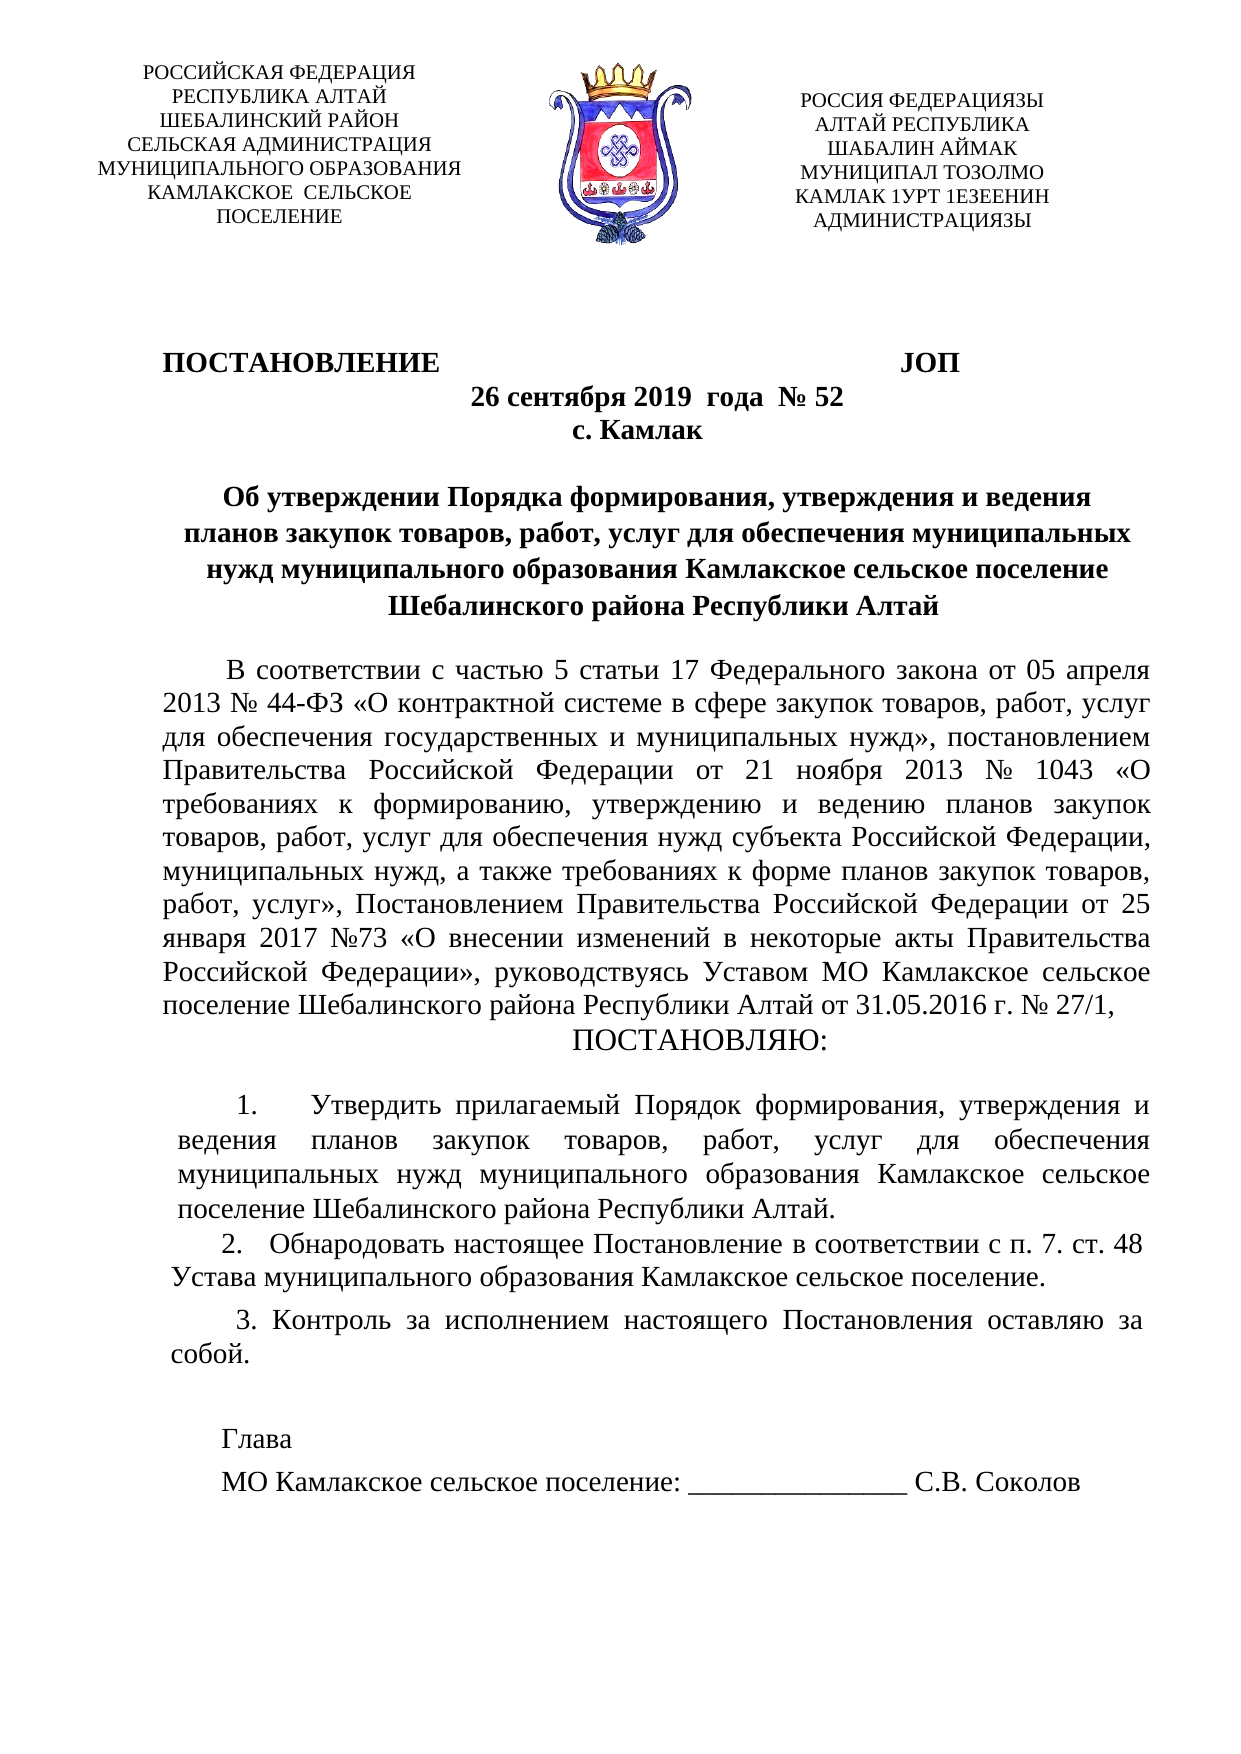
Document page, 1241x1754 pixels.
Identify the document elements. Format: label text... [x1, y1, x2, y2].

text В соответствии с частью 5 статьи 17 Федерального закона от 05 апреля 2013 № 44-ФЗ «О контрактной системе в сфере закупок товаров, работ, услуг для обеспечения государственных и муниципальных нужд», постановлением Правительства Российской Федерации от 21 ноября 2013 № 1043 «О требованиях к формированию, утверждению и ведению планов закупок товаров, работ, услуг для обеспечения нужд субъекта Российской Федерации, муниципальных нужд, а также требованиях к форме планов закупок товаров, работ, услуг», Постановлением Правительства Российской Федерации от 25 января 2017 №73 «О внесении изменений в некоторые акты Правительства Российской Федерации», руководствуясь Уставом МО Камлакское сельское поселение Шебалинского района Республики Алтай от 31.05.2016 г. № 27/1, [162, 652, 1152, 1021]
text ПОСТАНОВЛЕНИЕ JОП [162, 345, 1152, 379]
text Об утверждении Порядка формирования, утверждения и ведения планов закупок товаров, работ, услуг для обеспечения муниципальных нужд муниципального образования Камлакское сельское поселение [177, 479, 1137, 585]
text 3. Контроль за исполнением настоящего Постановления оставляю за собой. [170, 1302, 1144, 1369]
text с. Камлак [162, 412, 1152, 446]
text Глава [170, 1422, 1144, 1455]
text Шебалинского района Республики Алтай [177, 588, 1150, 621]
text ПОСТАНОВЛЯЮ: [248, 1021, 1152, 1057]
list Утвердить прилагаемый Порядок формирования, утверждения и ведения планов закупок товаров, работ, услуг для обеспечения муниципальных нужд муниципального образования Камлакское сельское поселение Шебалинского района Республики Алтай. [177, 1087, 1151, 1224]
text 26 сентября 2019 года № 52 [162, 379, 1152, 412]
text 2. Обнародовать настоящее Постановление в соответствии с п. 7. ст. 48 Устава муниципального образования Камлакское сельское поселение. [170, 1226, 1144, 1293]
text МО Камлакское сельское поселение: _______________ С.В. Соколов [170, 1464, 1144, 1498]
